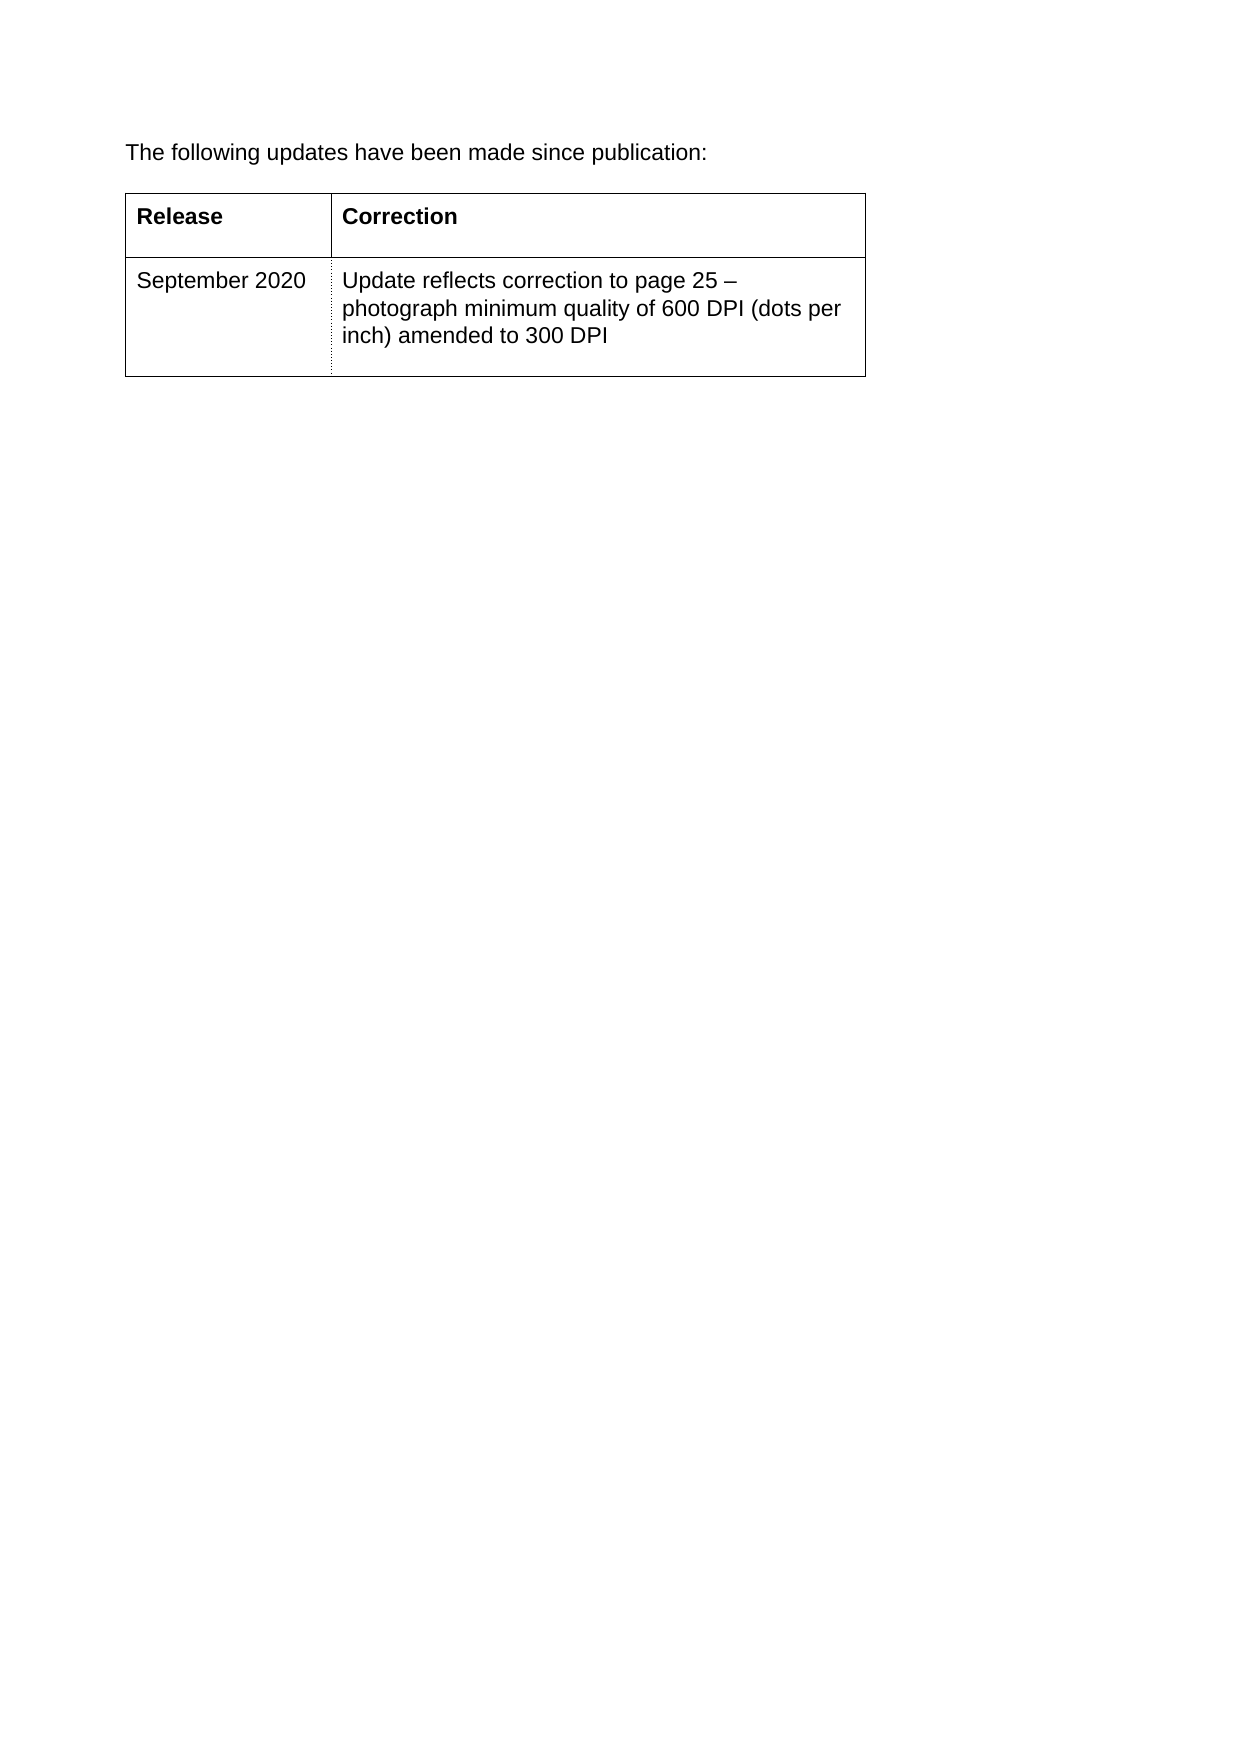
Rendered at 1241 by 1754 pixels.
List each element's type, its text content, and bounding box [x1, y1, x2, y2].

table_cell Update reflects correction to page 25 – photograph minimum quality of 600 DPI (dots per inch) amended to 300 DPI [331, 258, 865, 376]
table_header Correction [332, 194, 865, 257]
text The following updates have been made since publication: [125, 138, 1065, 165]
table_cell September 2020 [126, 258, 331, 376]
table_header Release [126, 194, 331, 257]
